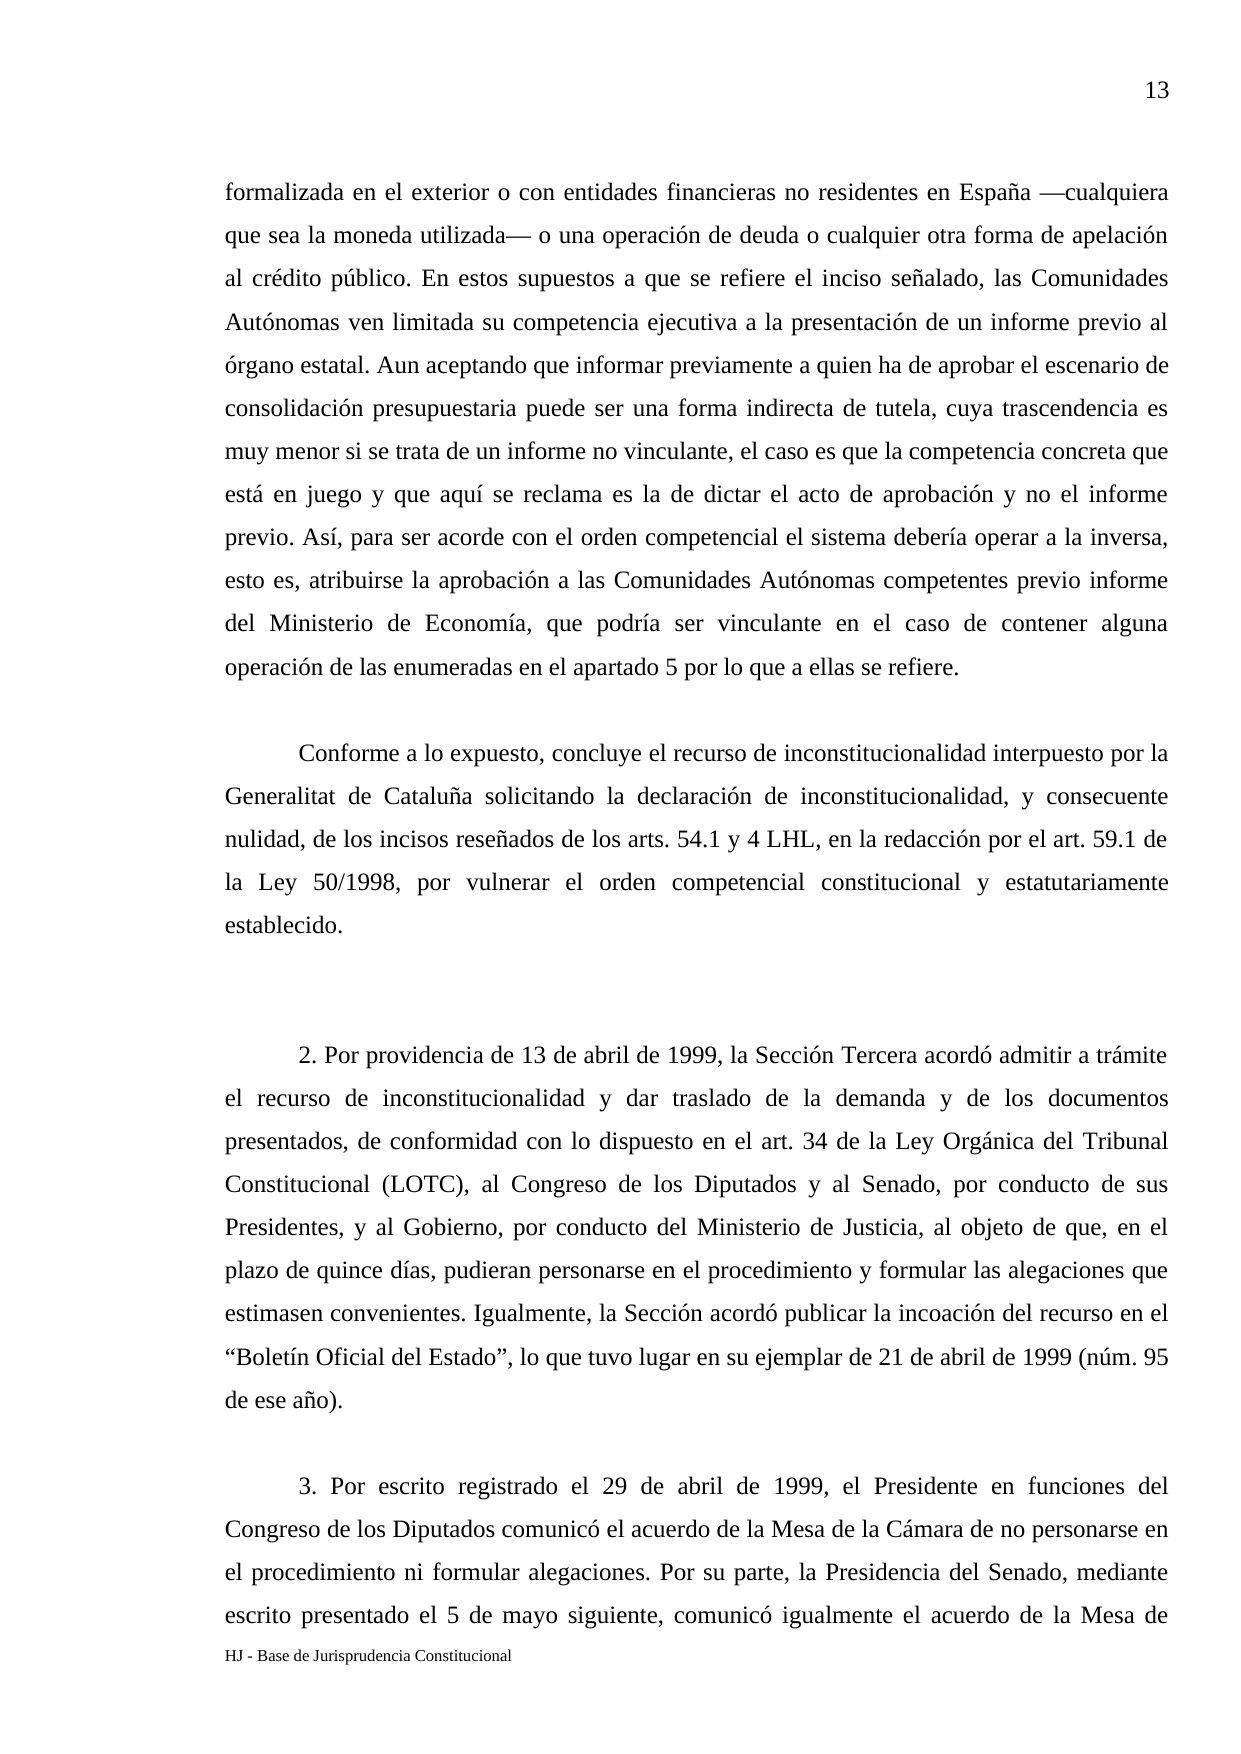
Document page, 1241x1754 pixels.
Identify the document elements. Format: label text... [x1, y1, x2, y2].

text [224, 177, 1169, 680]
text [224, 1471, 1169, 1629]
text Conforme a lo expuesto, concluye el recurso de inconstitucionalidad interpuesto por la Generalitat de Cataluña solicitando la declaración de inconstitucionalidad, y consecuente nulidad, de los incisos reseñados de los arts. 54.1 y 4 LHL, en la redacción por el art. 59.1 de la Ley 50/1998, por vulnerar el orden competencial constitucional y estatutariamente establecido. [224, 738, 1169, 939]
text 2. Por providencia de 13 de abril de 1999, la Sección Tercera acordó admitir a trámite el recurso de inconstitucionalidad y dar traslado de la demanda y de los documentos presentados, de conformidad con lo dispuesto en el art. 34 de la Ley Orgánica del Tribunal Constitucional (LOTC), al Congreso de los Diputados y al Senado, por conducto de sus Presidentes, y al Gobierno, por conducto del Ministerio de Justicia, al objeto de que, en el plazo de quince días, pudieran personarse en el procedimiento y formular las alegaciones que estimasen convenientes. Igualmente, la Sección acordó publicar la incoación del recurso en el “Boletín Oficial del Estado”, lo que tuvo lugar en su ejemplar de 21 de abril de 1999 (núm. 95 de ese año). [224, 1040, 1169, 1413]
